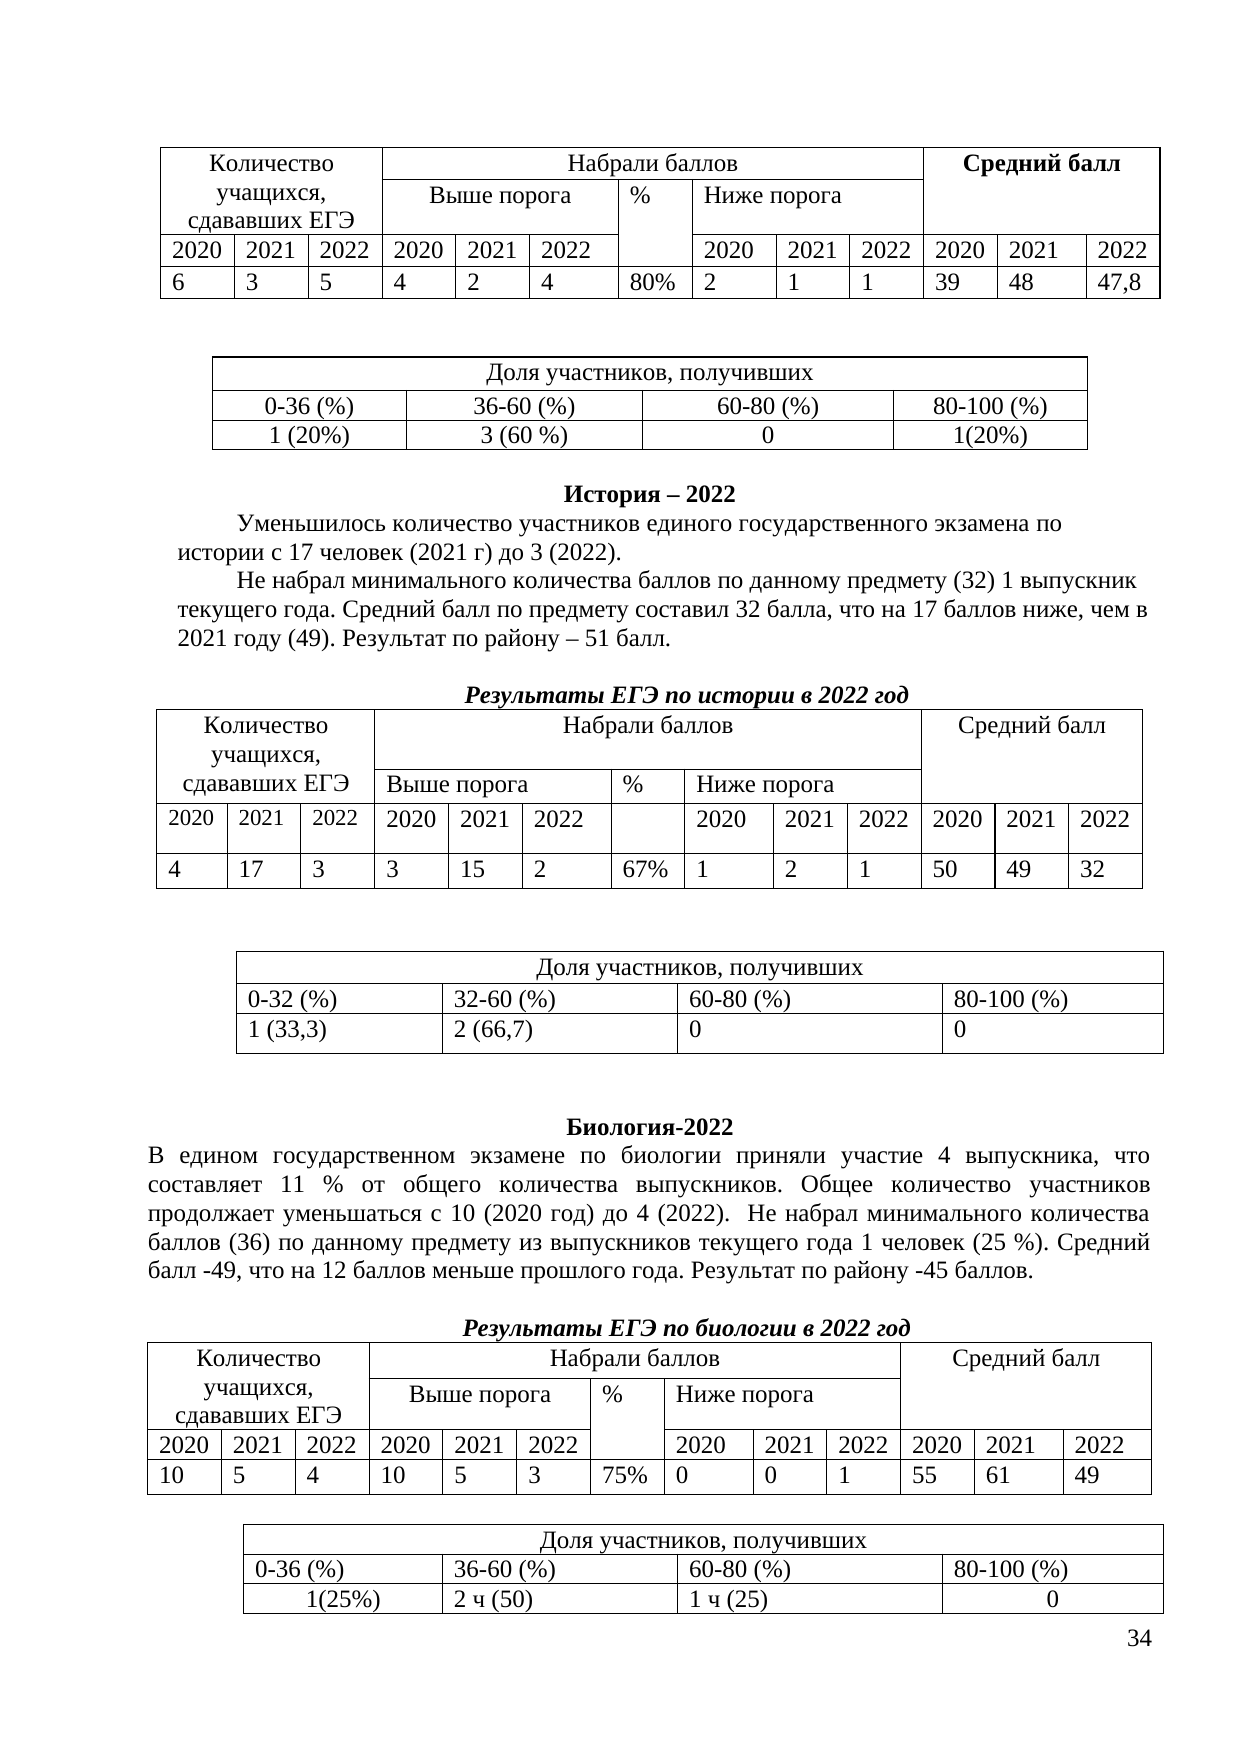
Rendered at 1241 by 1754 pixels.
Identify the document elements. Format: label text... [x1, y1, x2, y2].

table_cell 2022 [1069, 804, 1142, 853]
table_header Средний балл [901, 1343, 1151, 1429]
table_header Доля участников, получивших [237, 952, 1163, 983]
table_cell 0 [678, 1014, 942, 1053]
table_cell 2020 [693, 235, 776, 266]
table_cell 2020 [685, 804, 773, 853]
table_cell 2020 [370, 1430, 442, 1459]
table_cell 10 [148, 1460, 221, 1494]
table_cell 49 [996, 854, 1068, 888]
table_cell 17 [228, 854, 300, 888]
table_cell 0 [754, 1460, 826, 1494]
table_cell Выше порога [383, 180, 618, 234]
table_cell 2020 [157, 804, 227, 853]
table_cell 2 ч (50) [443, 1584, 677, 1613]
table_cell 10 [370, 1460, 442, 1494]
table_cell Ниже порога [665, 1379, 900, 1429]
table_header Доля участников, получивших [244, 1525, 1163, 1553]
table_cell 2021 [449, 804, 522, 853]
table_cell 60-80 (%) [643, 391, 893, 419]
table_cell 3 (60 %) [407, 421, 642, 449]
table_cell 60-80 (%) [678, 984, 942, 1013]
table_cell 1 [827, 1460, 900, 1494]
table_header Средний балл [924, 148, 1159, 234]
table_cell 2 [693, 267, 776, 298]
table_cell 32-60 (%) [443, 984, 677, 1013]
table_cell 0 [943, 1014, 1163, 1053]
table_cell 2022 [530, 235, 618, 266]
table_cell 80-100 (%) [943, 984, 1163, 1013]
table_cell Выше порога [375, 770, 611, 803]
table_cell 2020 [161, 235, 234, 266]
table_cell 1 [777, 267, 849, 298]
table_header Доля участников, получивших [213, 358, 1087, 390]
table_cell Ниже порога [685, 770, 921, 803]
table_cell 2020 [148, 1430, 221, 1459]
table_cell 36-60 (%) [443, 1555, 677, 1583]
table_header Средний балл [922, 710, 1142, 803]
table_cell 1 (20%) [213, 421, 406, 449]
text Уменьшилось количество участников единого государственного экзамена по истории с 17 человек (2021 г) до 3 (2022). [177, 508, 1152, 565]
table_cell Ниже порога [693, 180, 923, 234]
table_cell 2020 [665, 1430, 753, 1459]
table_cell 4 [296, 1460, 369, 1494]
table_cell 3 [235, 267, 308, 298]
table_cell 2020 [375, 804, 448, 853]
table_cell 2021 [228, 804, 300, 853]
table_cell 2022 [1064, 1430, 1151, 1459]
table_cell 15 [449, 854, 522, 888]
table_cell 80% [619, 267, 692, 298]
table_cell % [612, 770, 684, 803]
table_cell 2 [774, 854, 847, 888]
table_cell 2021 [998, 235, 1086, 266]
table_cell 0-36 (%) [244, 1555, 442, 1583]
table_cell 2020 [924, 235, 997, 266]
text Результаты ЕГЭ по истории в 2022 год [148, 680, 1152, 709]
table_cell 2022 [850, 235, 923, 266]
table_cell 2022 [827, 1430, 900, 1459]
table_header Количество учащихся, сдававших ЕГЭ [148, 1343, 369, 1429]
table_cell 0 [665, 1460, 753, 1494]
table_cell 2022 [523, 804, 611, 853]
table_cell 5 [443, 1460, 516, 1494]
text В едином государственном экзамене по биологии приняли участие 4 выпускника, что составляет 11 % от общего количества выпускников. Общее количество участников продолжает уменьшаться с 10 (2020 год) до 4 (2022). Не набрал минимального количества баллов (36) по данному предмету из выпускников текущего года 1 человек (25 %). Средний балл -49, что на 12 баллов меньше прошлого года. Результат по району -45 баллов. [148, 1141, 1152, 1284]
table_cell 2021 [443, 1430, 516, 1459]
table_cell % [619, 180, 692, 266]
table_header Количество учащихся, сдававших ЕГЭ [157, 710, 374, 803]
table_cell 2021 [777, 235, 849, 266]
table_cell 49 [1064, 1460, 1151, 1494]
table_cell 3 [517, 1460, 590, 1494]
table_cell 4 [530, 267, 618, 298]
table_cell 80-100 (%) [943, 1555, 1163, 1583]
table_cell 2 (66,7) [443, 1014, 677, 1053]
table_cell 60-80 (%) [678, 1555, 942, 1583]
table_cell 32 [1069, 854, 1142, 888]
table_cell 75% [591, 1460, 664, 1494]
table_cell 0 [643, 421, 893, 449]
table_cell 1(20%) [894, 421, 1087, 449]
text Не набрал минимального количества баллов по данному предмету (32) 1 выпускник текущего года. Средний балл по предмету составил 32 балла, что на 17 баллов ниже, чем в 2021 году (49). Результат по району – 51 балл. [177, 565, 1152, 652]
table_cell 2021 [996, 804, 1068, 853]
table_cell 2021 [754, 1430, 826, 1459]
table_cell 4 [383, 267, 455, 298]
table_cell 2020 [383, 235, 455, 266]
table_cell 2020 [922, 804, 994, 853]
table_cell 39 [924, 267, 997, 298]
table_cell 1 (33,3) [237, 1014, 442, 1053]
table_cell 50 [922, 854, 994, 888]
table_cell 2021 [774, 804, 847, 853]
table_cell 61 [975, 1460, 1063, 1494]
table_cell 2020 [901, 1430, 974, 1459]
table_cell 0-32 (%) [237, 984, 442, 1013]
table_cell 36-60 (%) [407, 391, 642, 419]
table_cell 2022 [301, 804, 374, 853]
table_cell 48 [998, 267, 1086, 298]
table_cell 2021 [975, 1430, 1063, 1459]
table_cell 3 [301, 854, 374, 888]
table_header Набрали баллов [370, 1343, 900, 1378]
table_cell 2021 [235, 235, 308, 266]
table_cell 80-100 (%) [894, 391, 1087, 419]
table_cell [612, 804, 684, 853]
table_cell Выше порога [370, 1379, 590, 1429]
table_cell 1 [685, 854, 773, 888]
table_cell 4 [157, 854, 227, 888]
table_cell % [591, 1379, 664, 1459]
table_cell 5 [222, 1460, 295, 1494]
table_cell 0 [943, 1584, 1163, 1613]
table_cell 1 ч (25) [678, 1584, 942, 1613]
table_cell 5 [309, 267, 382, 298]
table_cell 2 [456, 267, 529, 298]
table_cell 2022 [309, 235, 382, 266]
text Биология-2022 [148, 1112, 1152, 1141]
table_header Набрали баллов [383, 148, 923, 179]
table_cell 1 [848, 854, 921, 888]
text История – 2022 [148, 479, 1152, 508]
table_cell 67% [612, 854, 684, 888]
table_cell 2021 [222, 1430, 295, 1459]
table_header Набрали баллов [375, 710, 921, 768]
table_cell 2021 [456, 235, 529, 266]
table_cell 2022 [848, 804, 921, 853]
table_cell 47,8 [1087, 267, 1159, 298]
table_cell 2022 [517, 1430, 590, 1459]
table_cell 0-36 (%) [213, 391, 406, 419]
table_cell 1(25%) [244, 1584, 442, 1613]
table_cell 6 [161, 267, 234, 298]
table_cell 3 [375, 854, 448, 888]
text Результаты ЕГЭ по биологии в 2022 год [148, 1313, 1152, 1342]
table_cell 55 [901, 1460, 974, 1494]
table_header Количество учащихся, сдававших ЕГЭ [161, 148, 382, 234]
table_cell 1 [850, 267, 923, 298]
table_cell 2 [523, 854, 611, 888]
table_cell 2022 [296, 1430, 369, 1459]
table_cell 2022 [1087, 235, 1159, 266]
